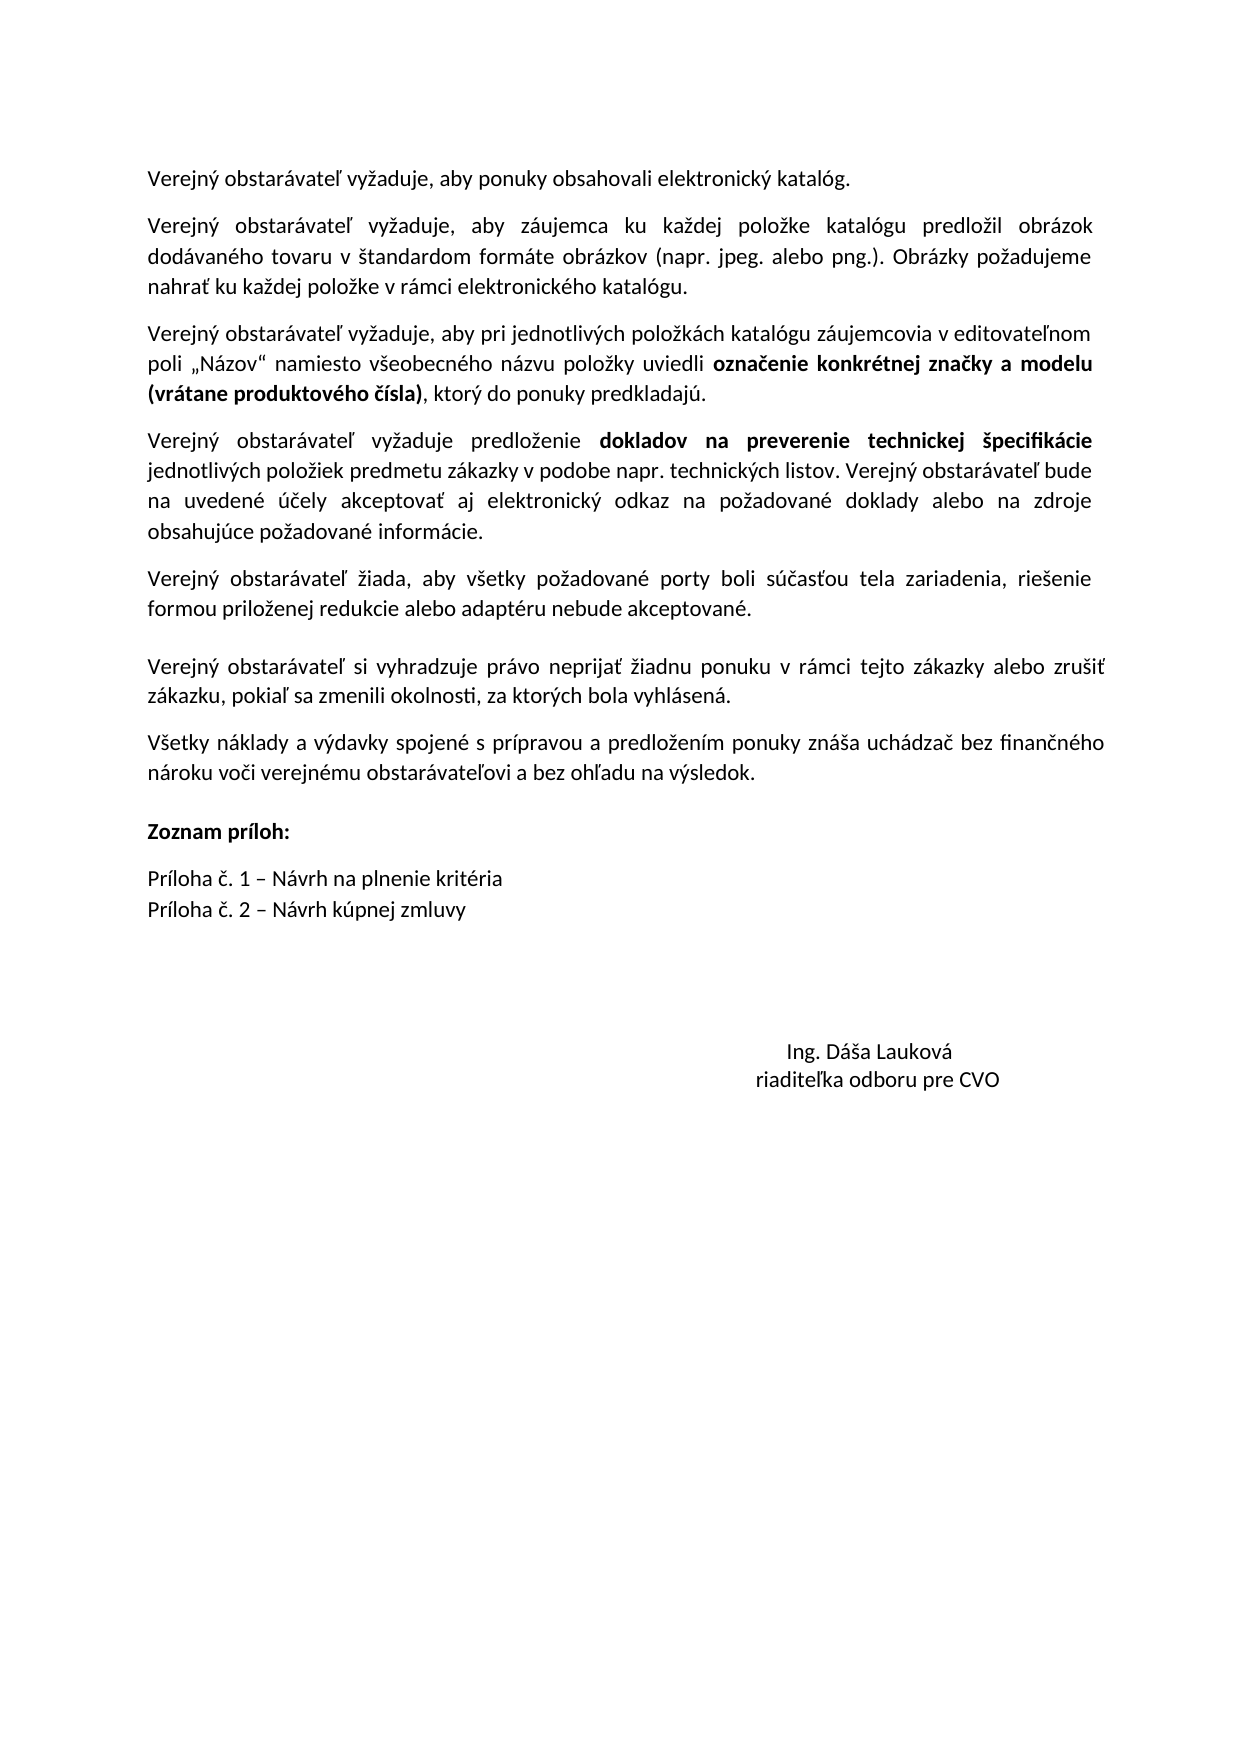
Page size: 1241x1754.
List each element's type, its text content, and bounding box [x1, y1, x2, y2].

text Ing. Dáša Lauková riaditeľka odboru pre CVO [756, 1037, 1028, 1093]
text Verejný obstarávateľ vyžaduje, aby ponuky obsahovali elektronický katalóg. [147, 164, 1105, 193]
text Verejný obstarávateľ žiada, aby všetky požadované porty boli súčasťou tela zariadenia, riešenie formou priloženej redukcie alebo adaptéru nebude akceptované. [147, 564, 1093, 622]
text Verejný obstarávateľ vyžaduje, aby pri jednotlivých položkách katalógu záujemcovia v editovateľnom poli „Názov“ namiesto všeobecného názvu položky uviedli označenie konkrétnej značky a modelu (vrátane produktového čísla), ktorý do ponuky predkladajú. [147, 319, 1093, 407]
text Verejný obstarávateľ vyžaduje, aby záujemca ku každej položke katalógu predložil obrázok dodávaného tovaru v štandardom formáte obrázkov (napr. jpeg. alebo png.). Obrázky požadujeme nahrať ku každej položke v rámci elektronického katalógu. [147, 212, 1093, 300]
text Verejný obstarávateľ vyžaduje predloženie dokladov na preverenie technickej špecifikácie jednotlivých položiek predmetu zákazky v podobe napr. technických listov. Verejný obstarávateľ bude na uvedené účely akceptovať aj elektronický odkaz na požadované doklady alebo na zdroje obsahujúce požadované informácie. [147, 426, 1093, 545]
text Verejný obstarávateľ si vyhradzuje právo neprijať žiadnu ponuku v rámci tejto zákazky alebo zrušiť zákazku, pokiaľ sa zmenili okolnosti, za ktorých bola vyhlásená. [147, 652, 1105, 709]
text Všetky náklady a výdavky spojené s prípravou a predložením ponuky znáša uchádzač bez finančného nároku voči verejnému obstarávateľovi a bez ohľadu na výsledok. [147, 728, 1105, 786]
text Príloha č. 1 – Návrh na plnenie kritéria Príloha č. 2 – Návrh kúpnej zmluvy [147, 864, 505, 923]
subtitle Zoznam príloh: [147, 817, 1105, 846]
